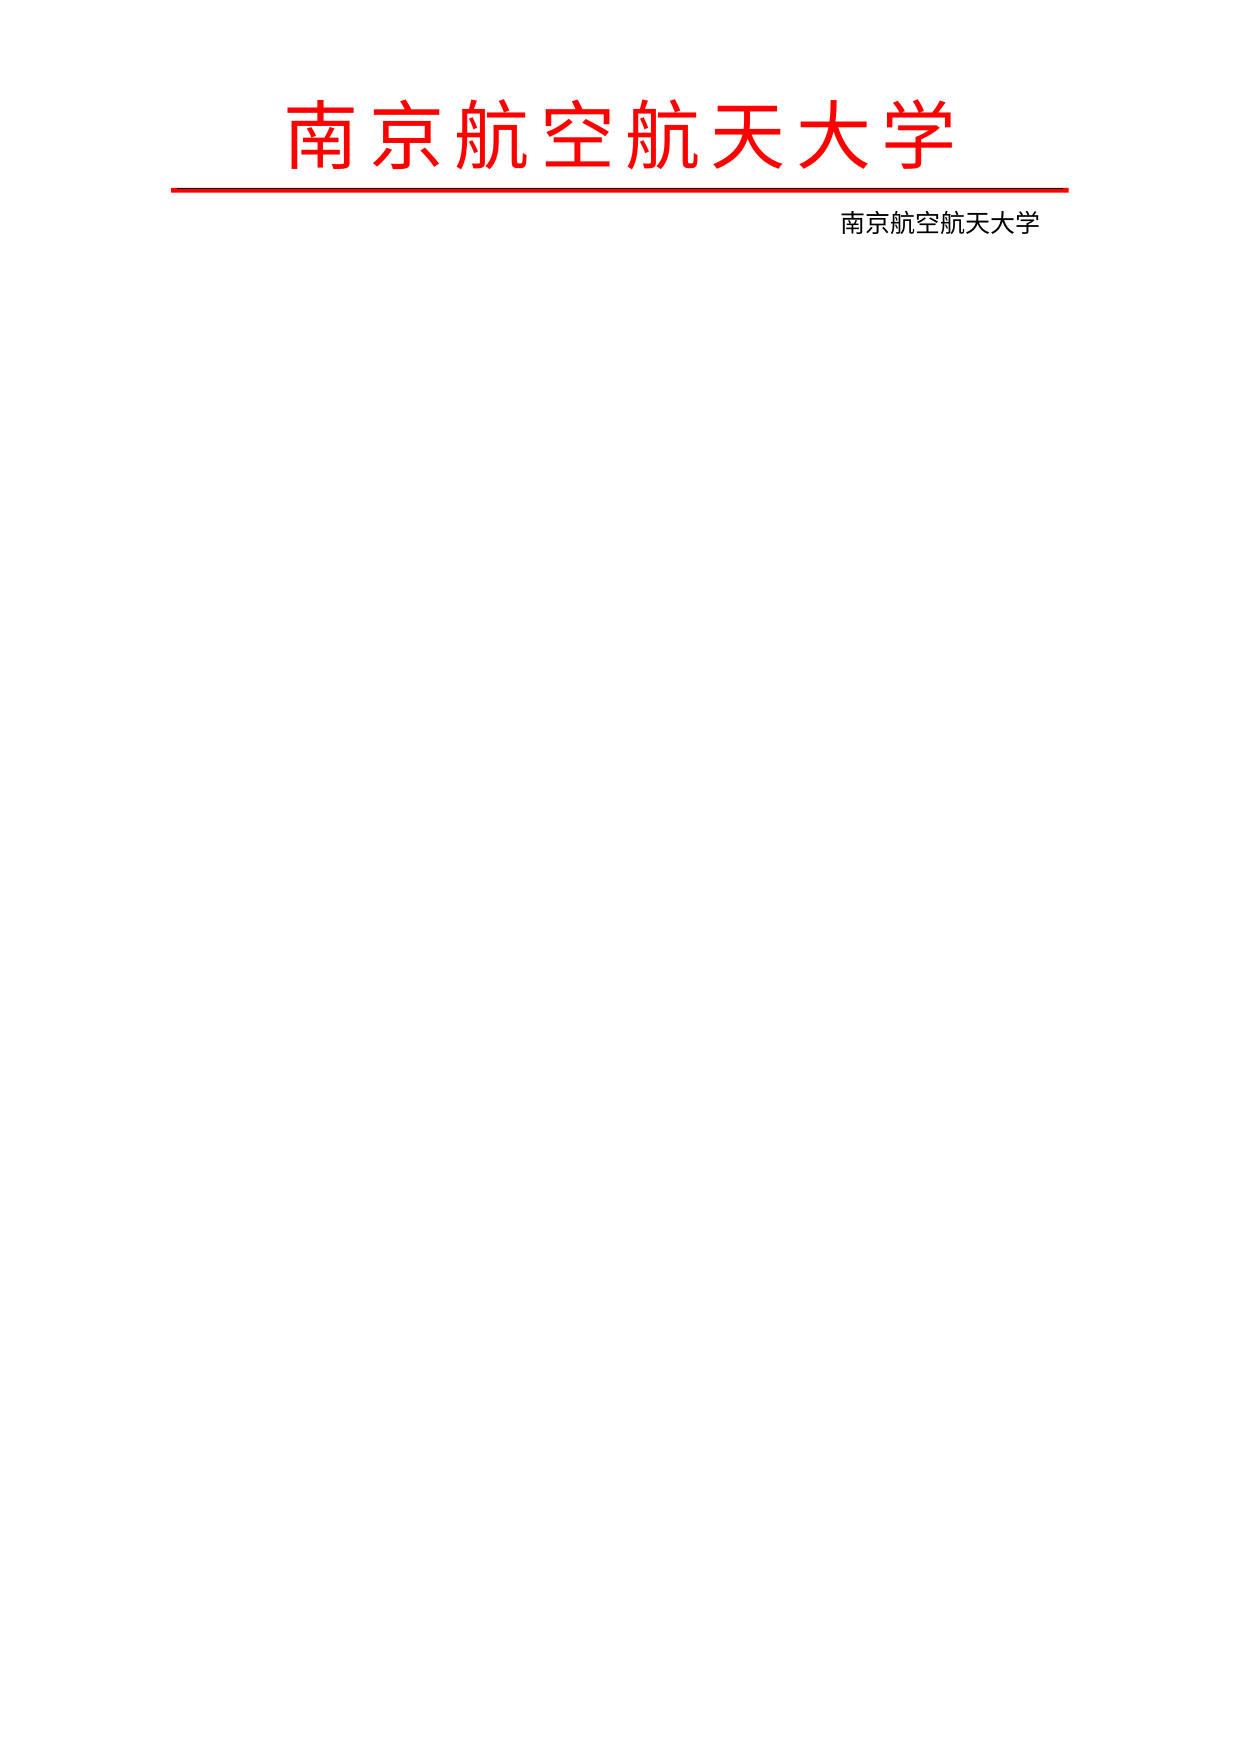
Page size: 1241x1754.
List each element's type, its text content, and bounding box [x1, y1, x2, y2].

text 南京航空航天大学 [790, 203, 1063, 239]
